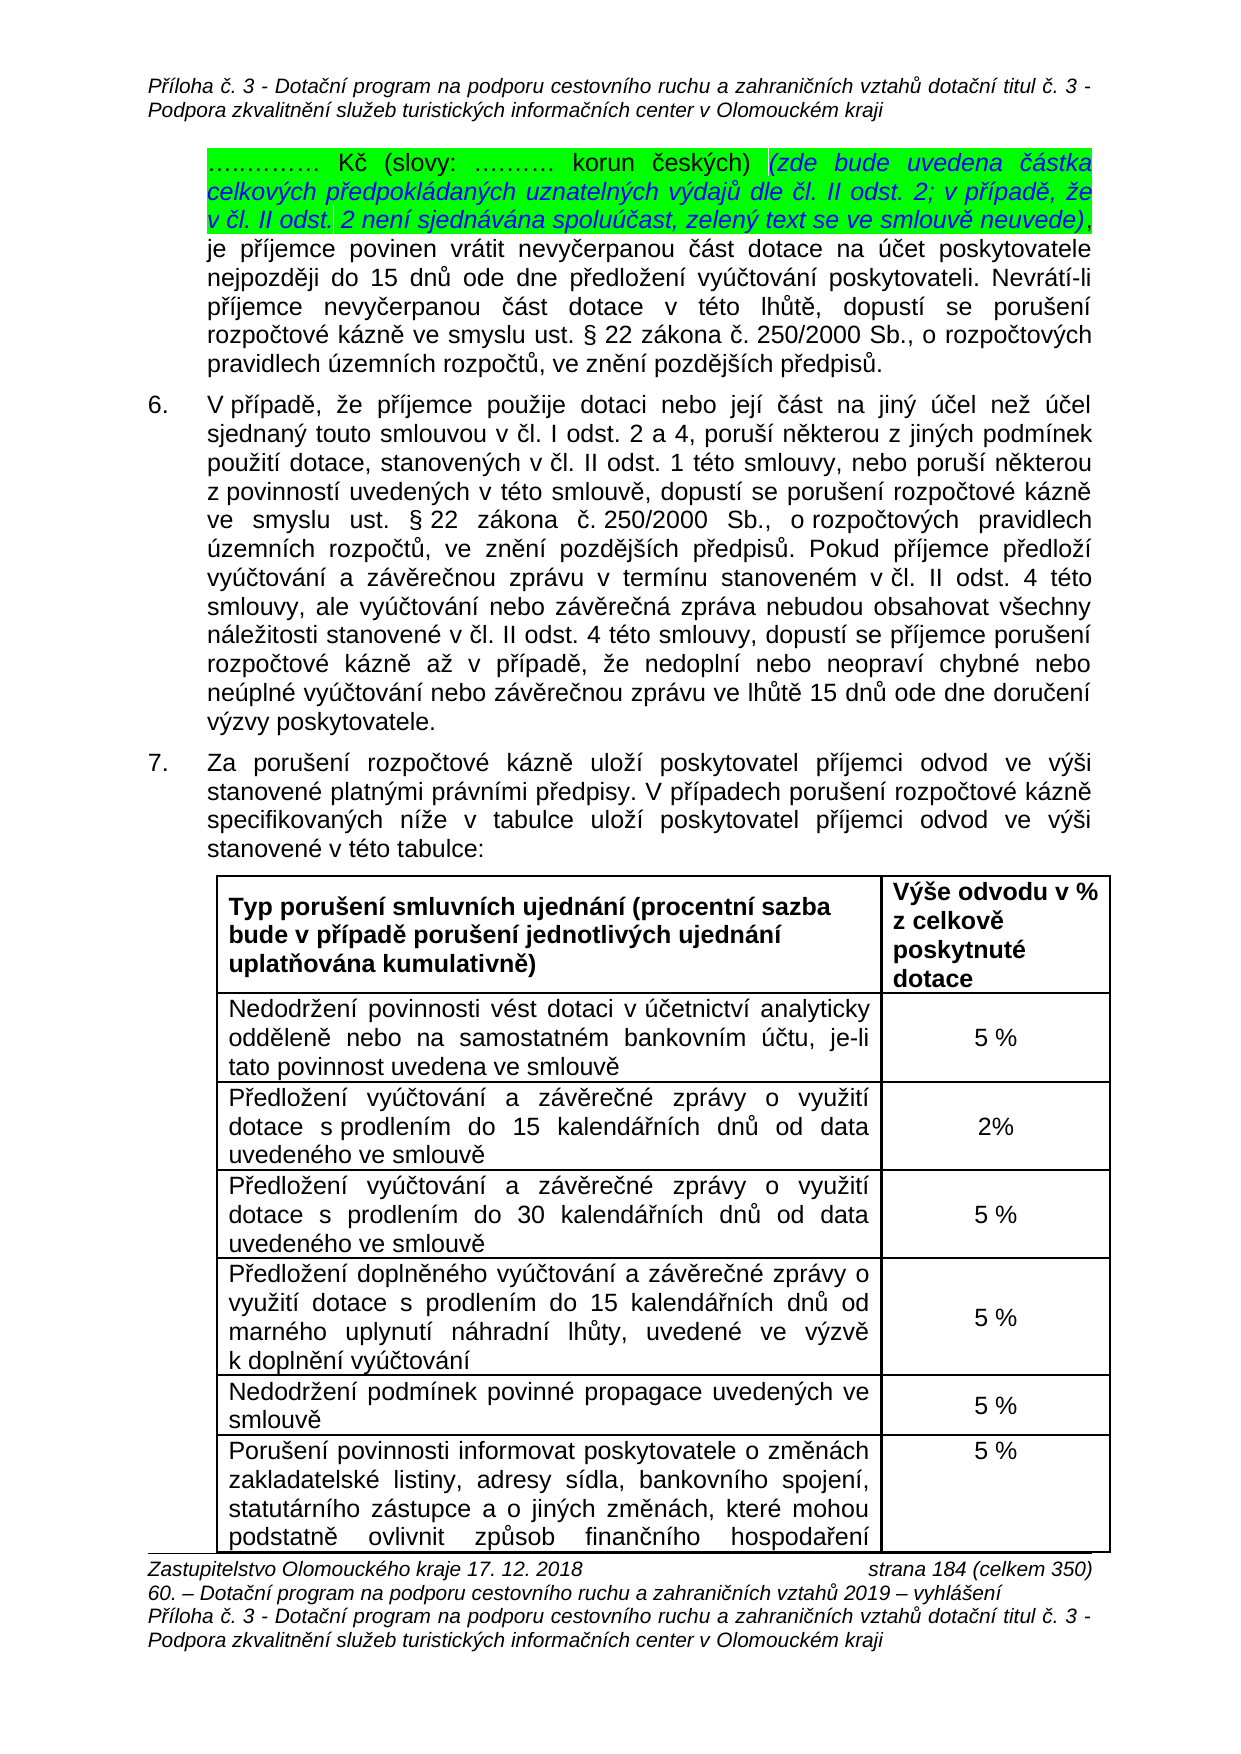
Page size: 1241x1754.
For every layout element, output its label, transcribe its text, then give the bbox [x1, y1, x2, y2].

table_cell Předložení vyúčtování a závěrečné zprávy o využití dotace s prodlením do 15 kalendářních dnů od data uvedeného ve smlouvě [218, 1083, 880, 1169]
table_cell Předložení doplněného vyúčtování a závěrečné zprávy o využití dotace s prodlením do 15 kalendářních dnů od marného uplynutí náhradní lhůty, uvedené ve výzvě k doplnění vyúčtování [218, 1259, 880, 1374]
table_header Typ porušení smluvních ujednání (procentní sazba bude v případě porušení jednotlivých ujednání uplatňována kumulativně) [218, 877, 880, 992]
table_cell Nedodržení povinnosti vést dotaci v účetnictví analyticky odděleně nebo na samostatném bankovním účtu, je-li tato povinnost uvedena ve smlouvě [218, 994, 880, 1081]
table_cell 5 % [883, 994, 1109, 1081]
list V případě, že příjemce použije dotaci nebo její část na jiný účel než účel sjednaný touto smlouvou v čl. I odst. 2 a 4, poruší některou z jiných podmínek použití dotace, stanovených v čl. II odst. 1 této smlouvy, nebo poruší některou z povinností uvedených v této smlouvě, dopustí se porušení rozpočtové kázně ve smyslu ust. § 22 zákona č. 250/2000 Sb., o rozpočtových pravidlech územních rozpočtů, ve znění pozdějších předpisů. Pokud příjemce předloží vyúčtování a závěrečnou zprávu v termínu stanoveném v čl. II odst. 4 této smlouvy, ale vyúčtování nebo závěrečná zpráva nebudou obsahovat všechny náležitosti stanovené v čl. II odst. 4 této smlouvy, dopustí se příjemce porušení rozpočtové kázně až v případě, že nedoplní nebo neopraví chybné nebo neúplné vyúčtování nebo závěrečnou zprávu ve lhůtě 15 dnů ode dne doručení výzvy poskytovatele. [148, 390, 1092, 735]
table_cell Nedodržení podmínek povinné propagace uvedených ve smlouvě [218, 1376, 880, 1434]
table_cell 5 % [883, 1171, 1109, 1257]
table_cell 2% [883, 1083, 1109, 1169]
table_header Výše odvodu v % z celkově poskytnuté dotace [883, 877, 1109, 992]
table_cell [218, 1436, 880, 1551]
table_cell 5 % [883, 1436, 1109, 1551]
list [148, 148, 1092, 378]
table_cell Předložení vyúčtování a závěrečné zprávy o využití dotace s prodlením do 30 kalendářních dnů od data uvedeného ve smlouvě [218, 1171, 880, 1257]
table_cell 5 % [883, 1376, 1109, 1434]
table_cell 5 % [883, 1259, 1109, 1374]
list Za porušení rozpočtové kázně uloží poskytovatel příjemci odvod ve výši stanovené platnými právními předpisy. V případech porušení rozpočtové kázně specifikovaných níže v tabulce uloží poskytovatel příjemci odvod ve výši stanovené v této tabulce: [148, 748, 1092, 863]
